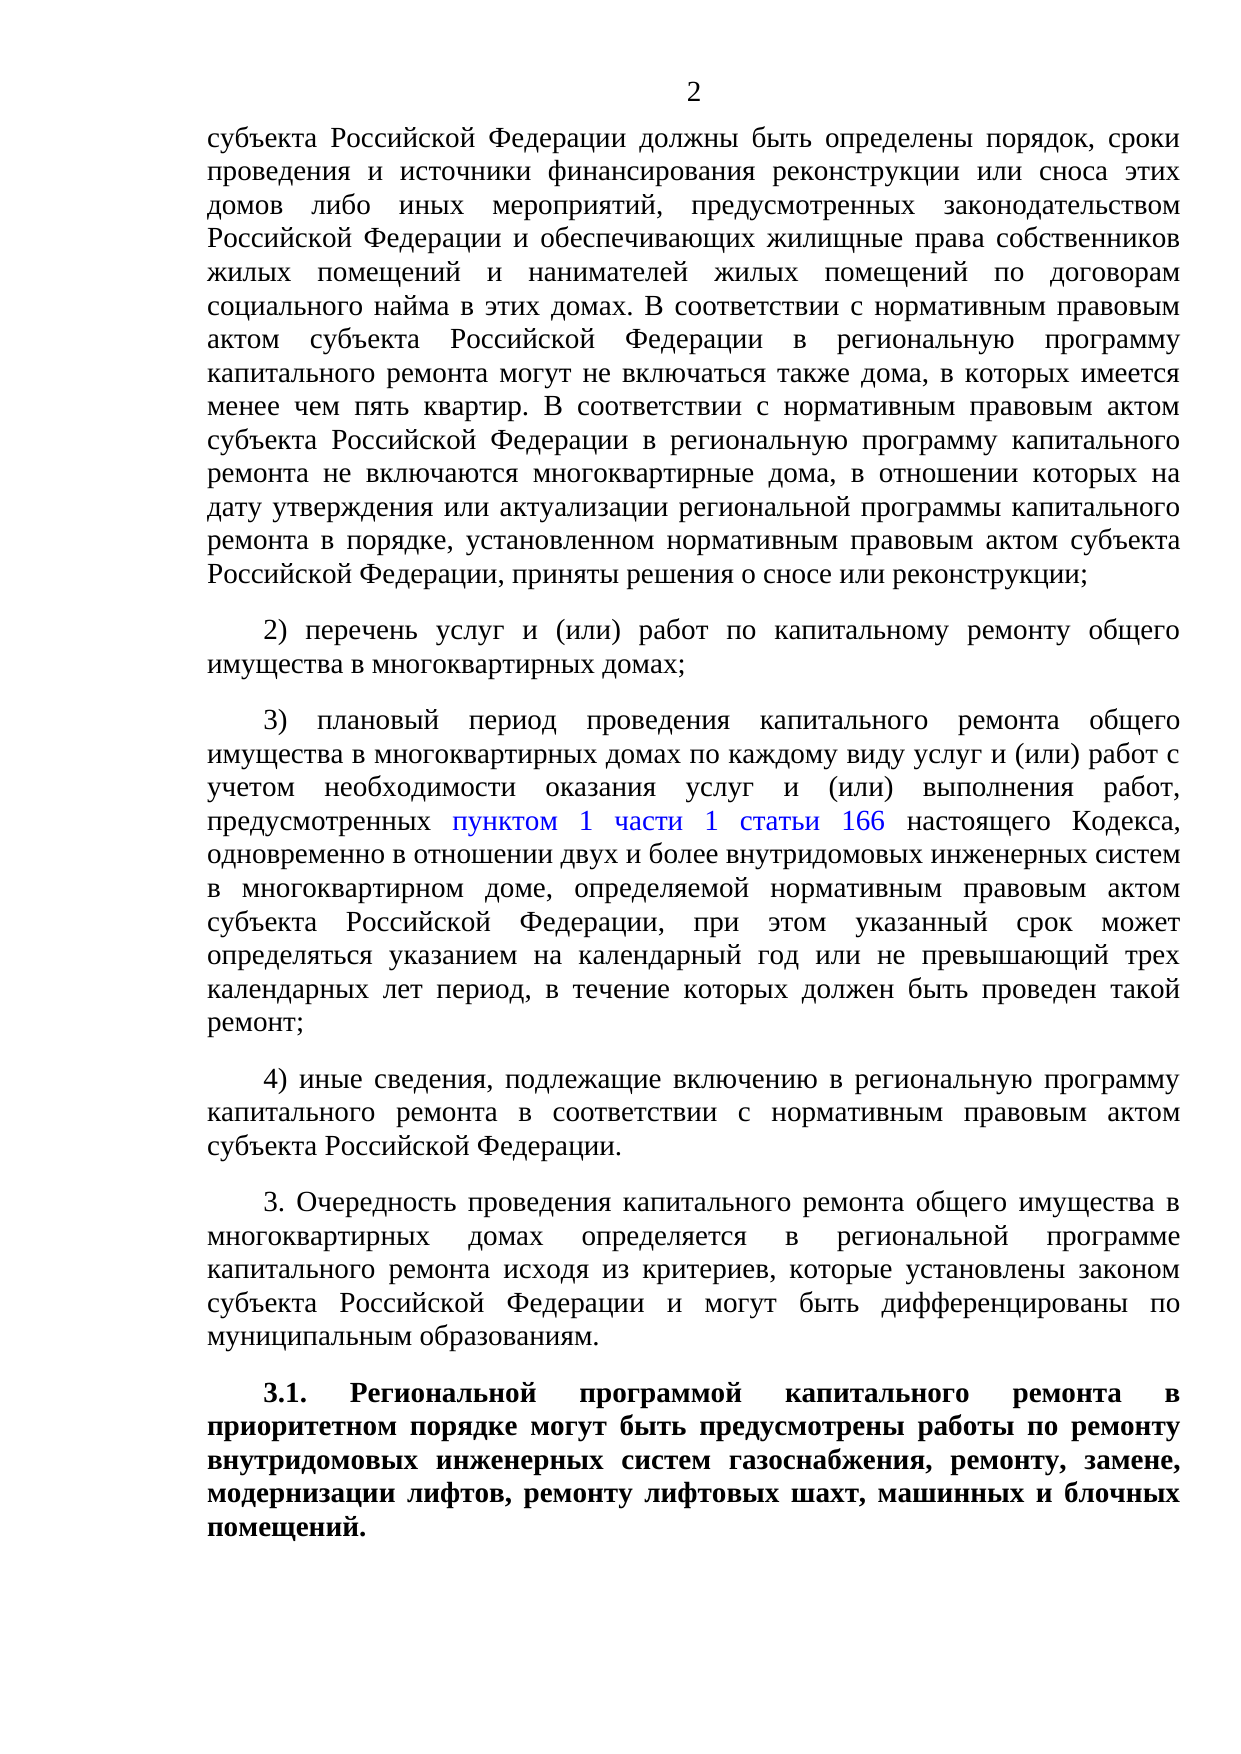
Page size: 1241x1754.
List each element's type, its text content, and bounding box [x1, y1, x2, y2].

text 3. Очередность проведения капитального ремонта общего имущества в многоквартирных домах определяется в региональной программе капитального ремонта исходя из критериев, которые установлены законом субъекта Российской Федерации и могут быть дифференцированы по муниципальным образованиям. [207, 1184, 1181, 1352]
text 3) плановый период проведения капитального ремонта общего имущества в многоквартирных домах по каждому виду услуг и (или) работ с учетом необходимости оказания услуг и (или) выполнения работ, предусмотренных пунктом 1 части 1 статьи 166 настоящего Кодекса, одновременно в отношении двух и более внутридомовых инженерных систем в многоквартирном доме, определяемой нормативным правовым актом субъекта Российской Федерации, при этом указанный срок может определяться указанием на календарный год или не превышающий трех календарных лет период, в течение которых должен быть проведен такой ремонт; [207, 702, 1181, 1038]
text 3.1. Региональной программой капитального ремонта в приоритетном порядке могут быть предусмотрены работы по ремонту внутридомовых инженерных систем газоснабжения, ремонту, замене, модернизации лифтов, ремонту лифтовых шахт, машинных и блочных помещений. [207, 1375, 1181, 1543]
text 2) перечень услуг и (или) работ по капитальному ремонту общего имущества в многоквартирных домах; [207, 612, 1181, 679]
text 4) иные сведения, подлежащие включению в региональную программу капитального ремонта в соответствии с нормативным правовым актом субъекта Российской Федерации. [207, 1061, 1181, 1161]
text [207, 120, 1181, 589]
